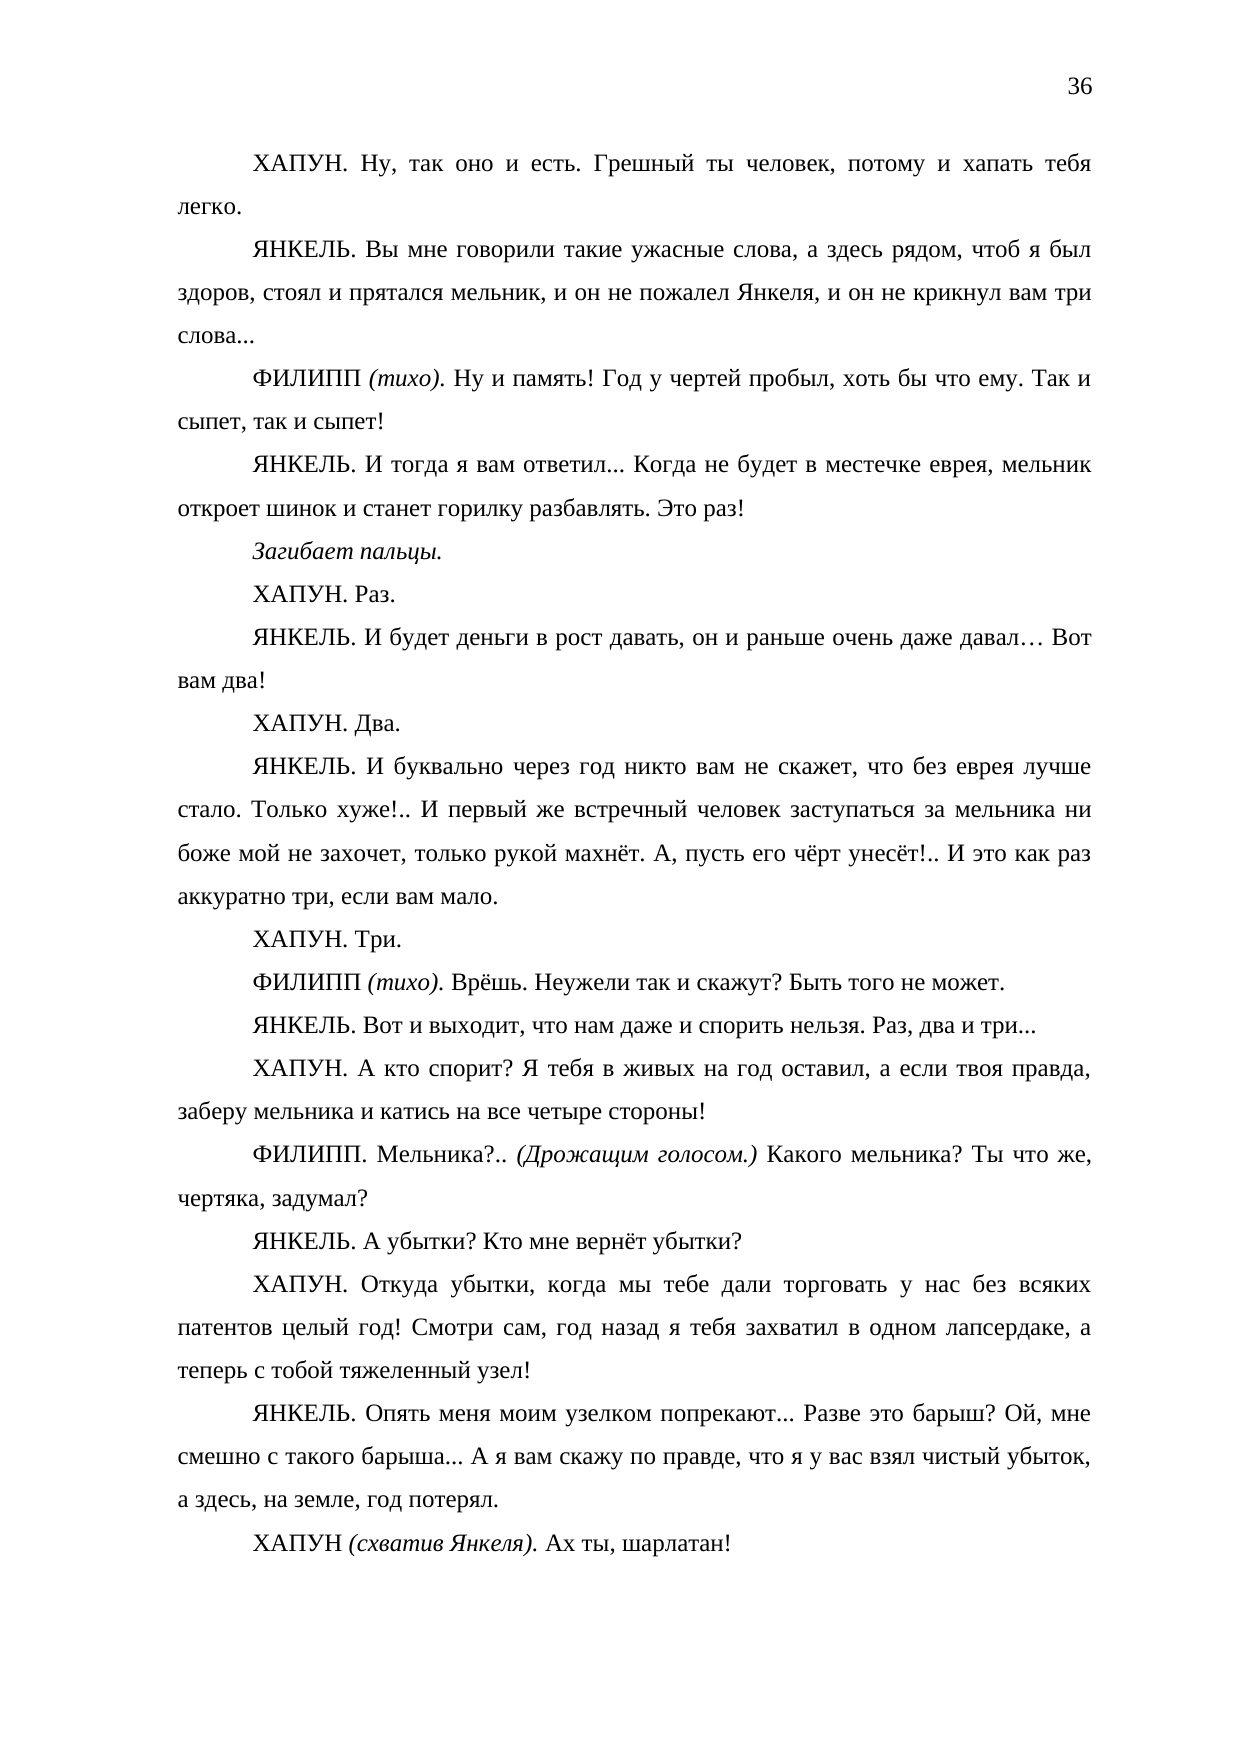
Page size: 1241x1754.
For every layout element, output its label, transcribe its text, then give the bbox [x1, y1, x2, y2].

text Загибает пальцы. [177, 536, 1092, 564]
text ЯНКЕЛЬ. Вы мне говорили такие ужасные слова, а здесь рядом, чтоб я был здоров, стоял и прятался мельник, и он не пожалел Янкеля, и он не крикнул вам три слова... [177, 234, 1092, 349]
text ХАПУН. Откуда убытки, когда мы тебе дали торговать у нас без всяких патентов целый год! Смотри сам, год назад я тебя захватил в одном лапсердаке, а теперь с тобой тяжеленный узел! [177, 1269, 1092, 1384]
text ХАПУН. Раз. [177, 579, 1092, 608]
text ХАПУН. Три. [177, 924, 1092, 953]
text ХАПУН. А кто спорит? Я тебя в живых на год оставил, а если твоя правда, заберу мельника и катись на все четыре стороны! [177, 1053, 1092, 1125]
text ХАПУН. Ну, так оно и есть. Грешный ты человек, потому и хапать тебя легко. [177, 148, 1092, 219]
text ЯНКЕЛЬ. И буквально через год никто вам не скажет, что без еврея лучше стало. Только хуже!.. И первый же встречный человек заступаться за мельника ни боже мой не захочет, только рукой махнёт. А, пусть его чёрт унесёт!.. И это как раз аккуратно три, если вам мало. [177, 751, 1092, 909]
text ХАПУН. Два. [177, 708, 1092, 737]
text ФИЛИПП (тихо). Ну и память! Год у чертей пробыл, хоть бы что ему. Так и сыпет, так и сыпет! [177, 363, 1092, 435]
text ЯНКЕЛЬ. А убытки? Кто мне вернёт убытки? [177, 1226, 1092, 1254]
text ЯНКЕЛЬ. Вот и выходит, что нам даже и спорить нельзя. Раз, два и три... [177, 1010, 1092, 1039]
text ФИЛИПП (тихо). Врёшь. Неужели так и скажут? Быть того не может. [177, 967, 1092, 996]
text ЯНКЕЛЬ. И будет деньги в рост давать, он и раньше очень даже давал… Вот вам два! [177, 622, 1092, 694]
text ФИЛИПП. Мельника?.. (Дрожащим голосом.) Какого мельника? Ты что же, чертяка, задумал? [177, 1139, 1092, 1211]
text ЯНКЕЛЬ. И тогда я вам ответил... Когда не будет в местечке еврея, мельник откроет шинок и станет горилку разбавлять. Это раз! [177, 449, 1092, 521]
text ЯНКЕЛЬ. Опять меня моим узелком попрекают... Разве это барыш? Ой, мне смешно с такого барыша... А я вам скажу по правде, что я у вас взял чистый убыток, а здесь, на земле, год потерял. [177, 1398, 1092, 1513]
text ХАПУН (схватив Янкеля). Ах ты, шарлатан! [177, 1528, 1092, 1556]
